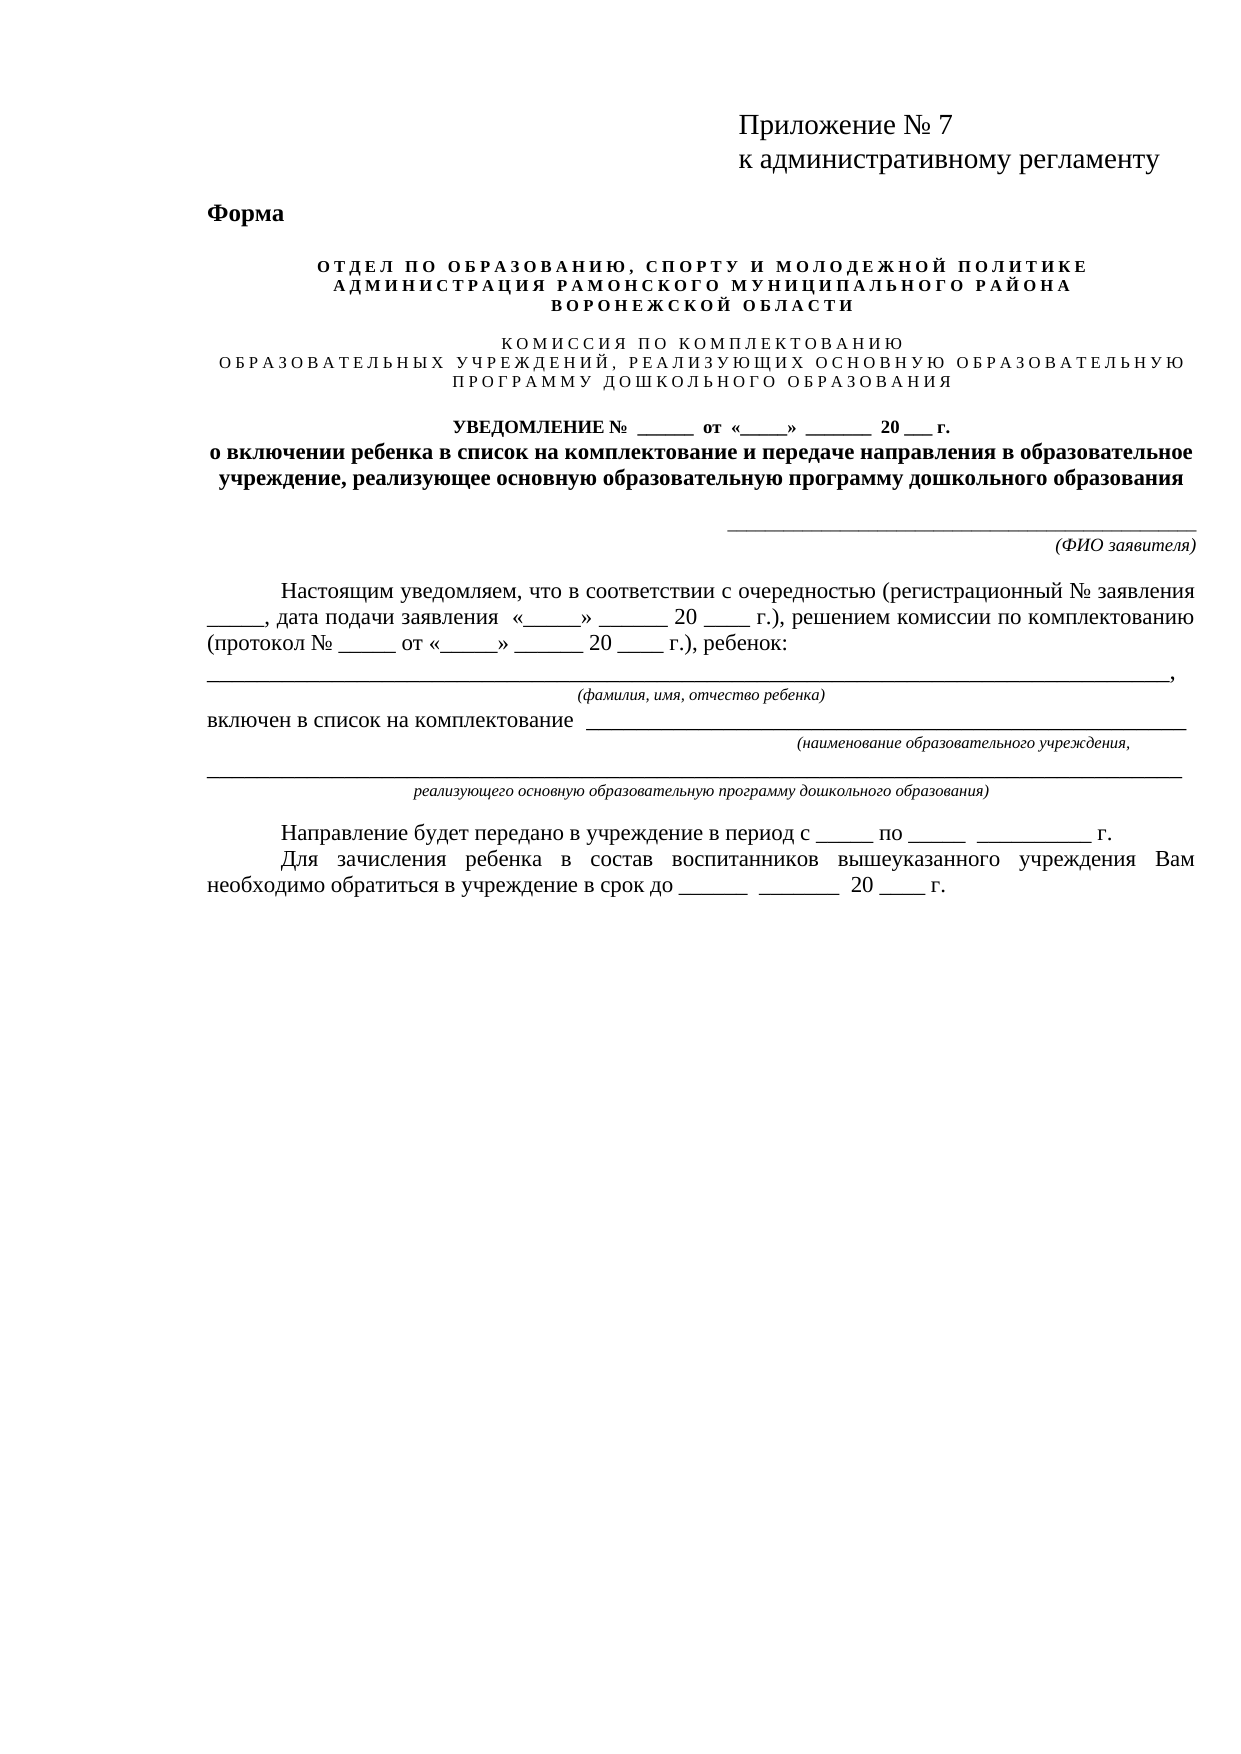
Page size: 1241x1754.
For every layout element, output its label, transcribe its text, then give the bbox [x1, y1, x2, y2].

text __________________________________________________ [207, 512, 1196, 533]
text ______________________________________________________________________________ [207, 752, 1196, 780]
text Приложение № 7 [738, 107, 1196, 141]
text _____________________________________________________________________________, [207, 656, 1196, 684]
text о включении ребенка в список на комплектование и передаче направления в образовательное учреждение, реализующее основную образовательную программу дошкольного образования [207, 438, 1196, 490]
text реализующего основную образовательную программу дошкольного образования) [207, 780, 1196, 799]
text (фамилия, имя, отчество ребенка) [207, 684, 1196, 704]
text включен в список на комплектование ________________________________________________ [207, 704, 1196, 732]
text (ФИО заявителя) [207, 533, 1196, 555]
text (наименование образовательного учреждения, [207, 732, 1196, 752]
text УВЕДОМЛЕНИЕ № ______ от «_____» _______ 20 ___ г. [207, 416, 1196, 438]
text Направление будет передано в учреждение в период с _____ по _____ __________ г. [207, 819, 1196, 845]
table_header ОТДЕЛ ПО ОБРАЗОВАНИЮ, СПОРТУ И МОЛОДЕЖНОЙ ПОЛИТИКЕ АДМИНИСТРАЦИЯ РАМОНСКОГО МУНИЦИПАЛЬНОГО РАЙОНА ВОРОНЕЖСКОЙ ОБЛАСТИ КОМИССИЯ ПО КОМПЛЕКТОВАНИЮ ОБРАЗОВАТЕЛЬНЫХ УЧРЕЖДЕНИЙ, РЕАЛИЗУЮЩИХ ОСНОВНУЮ ОБРАЗОВАТЕЛЬНУЮ ПРОГРАММУ ДОШКОЛЬНОГО ОБРАЗОВАНИЯ [207, 251, 1196, 397]
text к административному регламенту [738, 141, 1196, 174]
text Для зачисления ребенка в состав воспитанников вышеуказанного учреждения Вам необходимо обратиться в учреждение в срок до ______ _______ 20 ____ г. [207, 845, 1196, 898]
text Форма [207, 198, 1196, 227]
text Настоящим уведомляем, что в соответствии с очередностью (регистрационный № заявления _____, дата подачи заявления «_____» ______ 20 ____ г.), решением комиссии по комплектованию (протокол № _____ от «_____» ______ 20 ____ г.), ребенок: [207, 577, 1196, 656]
